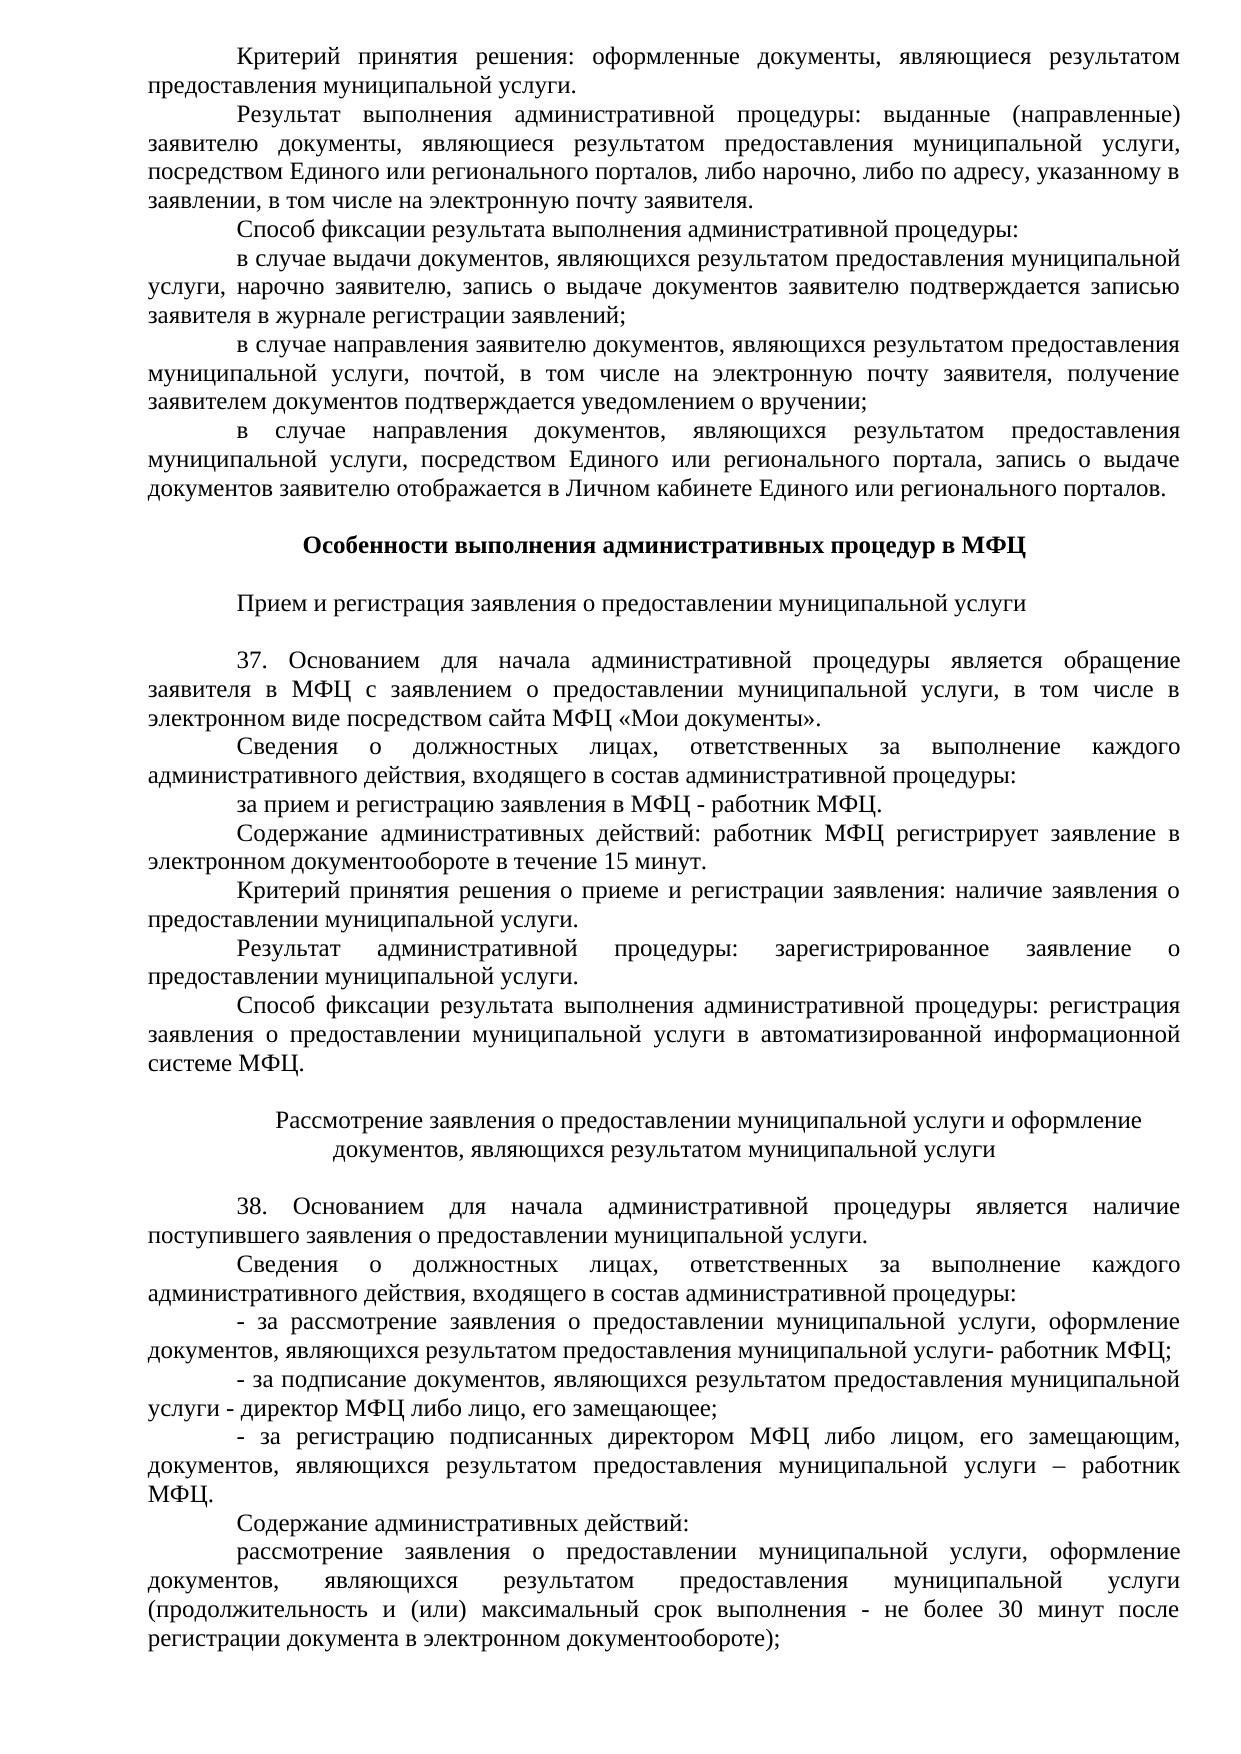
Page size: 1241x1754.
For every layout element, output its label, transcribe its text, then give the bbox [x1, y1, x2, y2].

text Сведения о должностных лицах, ответственных за выполнение каждого административного действия, входящего в состав административной процедуры: [148, 1249, 1181, 1306]
text Содержание административных действий: [148, 1508, 1181, 1536]
text в случае направления документов, являющихся результатом предоставления муниципальной услуги, посредством Единого или регионального портала, запись о выдаче документов заявителю отображается в Личном кабинете Единого или регионального порталов. [148, 415, 1181, 501]
text Прием и регистрация заявления о предоставлении муниципальной услуги [148, 588, 1181, 616]
text Критерий принятия решения: оформленные документы, являющиеся результатом предоставления муниципальной услуги. [148, 41, 1181, 99]
text Способ фиксации результата выполнения административной процедуры: регистрация заявления о предоставлении муниципальной услуги в автоматизированной информационной системе МФЦ. [148, 990, 1181, 1076]
text Результат административной процедуры: зарегистрированное заявление о предоставлении муниципальной услуги. [148, 933, 1181, 990]
text - за подписание документов, являющихся результатом предоставления муниципальной услуги - директор МФЦ либо лицо, его замещающее; [148, 1364, 1181, 1421]
text Сведения о должностных лицах, ответственных за выполнение каждого административного действия, входящего в состав административной процедуры: [148, 731, 1181, 789]
text 37. Основанием для начала административной процедуры является обращение заявителя в МФЦ с заявлением о предоставлении муниципальной услуги, в том числе в электронном виде посредством сайта МФЦ «Мои документы». [148, 645, 1181, 731]
text Критерий принятия решения о приеме и регистрации заявления: наличие заявления о предоставлении муниципальной услуги. [148, 875, 1181, 933]
text Содержание административных действий: работник МФЦ регистрирует заявление в электронном документообороте в течение 15 минут. [148, 818, 1181, 875]
text рассмотрение заявления о предоставлении муниципальной услуги, оформление документов, являющихся результатом предоставления муниципальной услуги (продолжительность и (или) максимальный срок выполнения - не более 30 минут после регистрации документа в электронном документообороте); [148, 1536, 1181, 1651]
text Способ фиксации результата выполнения административной процедуры: [148, 214, 1181, 243]
text Особенности выполнения административных процедур в МФЦ [148, 530, 1181, 559]
text Результат выполнения административной процедуры: выданные (направленные) заявителю документы, являющиеся результатом предоставления муниципальной услуги, посредством Единого или регионального порталов, либо нарочно, либо по адресу, указанному в заявлении, в том числе на электронную почту заявителя. [148, 99, 1181, 214]
text - за рассмотрение заявления о предоставлении муниципальной услуги, оформление документов, являющихся результатом предоставления муниципальной услуги- работник МФЦ; [148, 1306, 1181, 1364]
text в случае направления заявителю документов, являющихся результатом предоставления муниципальной услуги, почтой, в том числе на электронную почту заявителя, получение заявителем документов подтверждается уведомлением о вручении; [148, 329, 1181, 415]
text в случае выдачи документов, являющихся результатом предоставления муниципальной услуги, нарочно заявителю, запись о выдаче документов заявителю подтверждается записью заявителя в журнале регистрации заявлений; [148, 243, 1181, 329]
text за прием и регистрацию заявления в МФЦ - работник МФЦ. [148, 789, 1181, 818]
text Рассмотрение заявления о предоставлении муниципальной услуги и оформление документов, являющихся результатом муниципальной услуги [148, 1105, 1181, 1163]
text - за регистрацию подписанных директором МФЦ либо лицом, его замещающим, документов, являющихся результатом предоставления муниципальной услуги – работник МФЦ. [148, 1421, 1181, 1508]
text 38. Основанием для начала административной процедуры является наличие поступившего заявления о предоставлении муниципальной услуги. [148, 1191, 1181, 1249]
